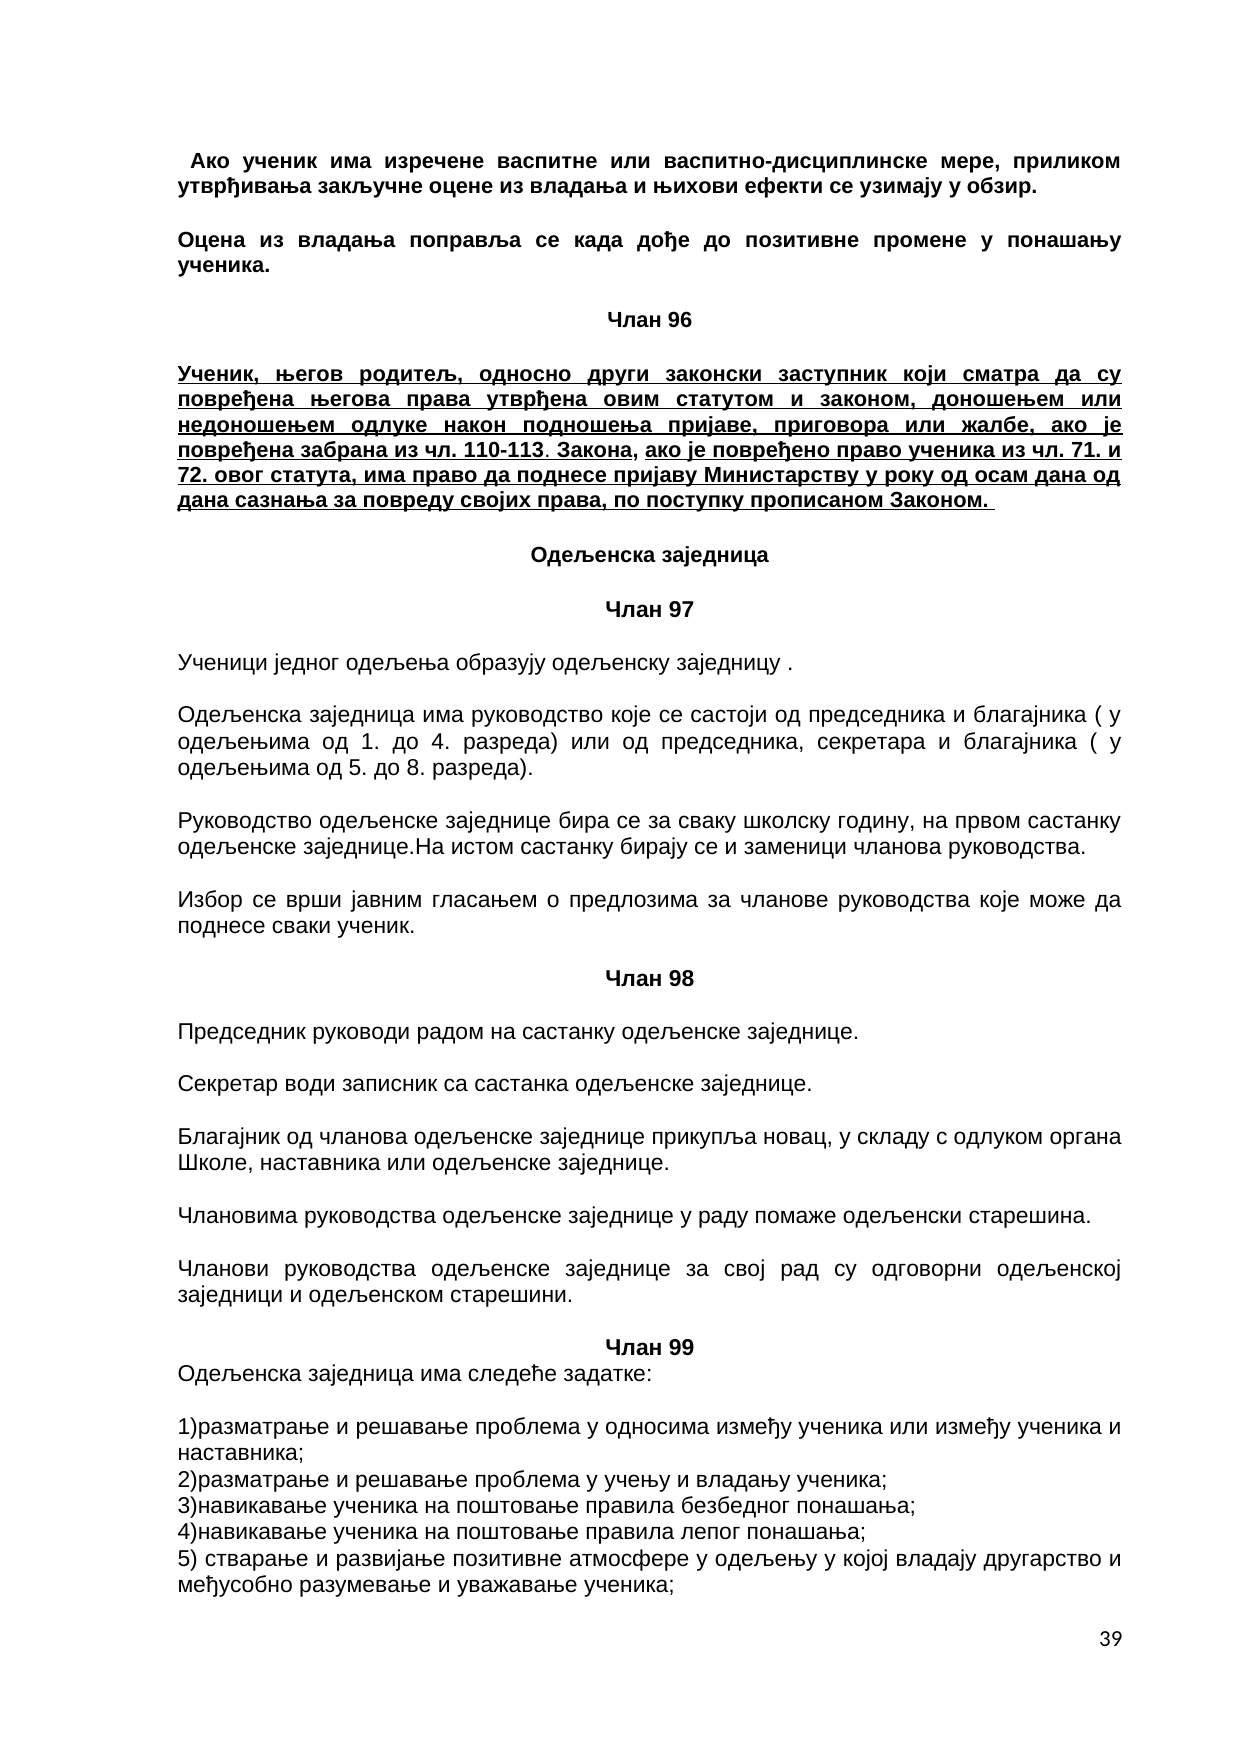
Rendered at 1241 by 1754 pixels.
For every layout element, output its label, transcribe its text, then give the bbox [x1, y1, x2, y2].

text Чланови руководства одељенске заједнице за свој рад су одговорни одељенској заједници и одељенском старешини. [177, 1255, 1122, 1307]
text Одељенска заједница има следеће задатке: [177, 1360, 1122, 1387]
text Члан 96 [177, 307, 1122, 332]
text Ако ученик има изречене васпитне или васпитно-дисциплинске мере, приликом утврђивања закључне оцене из владања и њихови ефекти се узимају у обзир. [177, 148, 1122, 198]
text 1)разматрање и решавање проблема у односима између ученика или између ученика и наставника; [177, 1413, 1122, 1466]
text 4)навикавање ученика на поштовање правила лепог понашања; [177, 1518, 1122, 1545]
text Благајник од чланова одељенске заједнице прикупља новац, у складу с одлуком органа Школе, наставника или одељенске заједнице. [177, 1123, 1122, 1176]
text Члан 97 [177, 596, 1122, 622]
text Оцена из владања поправља се када дође до позитивне промене у понашању ученика. [177, 227, 1122, 278]
text Одељенска заједница има руководство које се састоји од председника и благајника ( у одељењима од 1. до 4. разреда) или од председника, секретара и благајника ( у одељењима од 5. до 8. разреда). [177, 701, 1122, 780]
text Члан 98 [177, 965, 1122, 991]
text Председник руководи радом на састанку одељенске заједнице. [177, 1018, 1122, 1044]
text Руководство одељенске заједнице бира се за сваку школску годину, на првом састанку одељенске заједнице.На истом састанку бирају се и заменици чланова руководства. [177, 807, 1122, 859]
text Избор се врши јавним гласањем о предлозима за чланове руководства које може да поднесе сваки ученик. [177, 886, 1122, 938]
text 2)разматрање и решавање проблема у учењу и владању ученика; [177, 1466, 1122, 1492]
text 3)навикавање ученика на поштовање правила безбедног понашања; [177, 1492, 1122, 1518]
text Члановима руководства одељенске заједнице у раду помаже одељенски старешина. [177, 1202, 1122, 1228]
text Члан 99 [177, 1334, 1122, 1360]
text Ученици једног одељења образују одељенску заједницу . [177, 649, 1122, 675]
text Одељенска заједница [177, 542, 1122, 567]
text 5) стварање и развијање позитивне атмосфере у одељењу у којој владају другарство и међусобно разумевање и уважавање ученика; [177, 1545, 1122, 1597]
text Ученик, његов родитељ, односно други законски заступник који сматра да су повређена његова права утврђена овим статутом и законом, доношењем или недоношењем одлуке након подношења пријаве, приговора или жалбе, ако је повређена забрана из чл. 110-113. Закона, ако је повређено право ученика из чл. 71. и 72. овог статута, има право да поднесе пријаву Министарству у року од осам дана од дана сазнања за повреду својих права, по поступку прописаном Законом. [177, 434, 1122, 512]
text Секретар води записник са састанка одељенске заједнице. [177, 1070, 1122, 1097]
